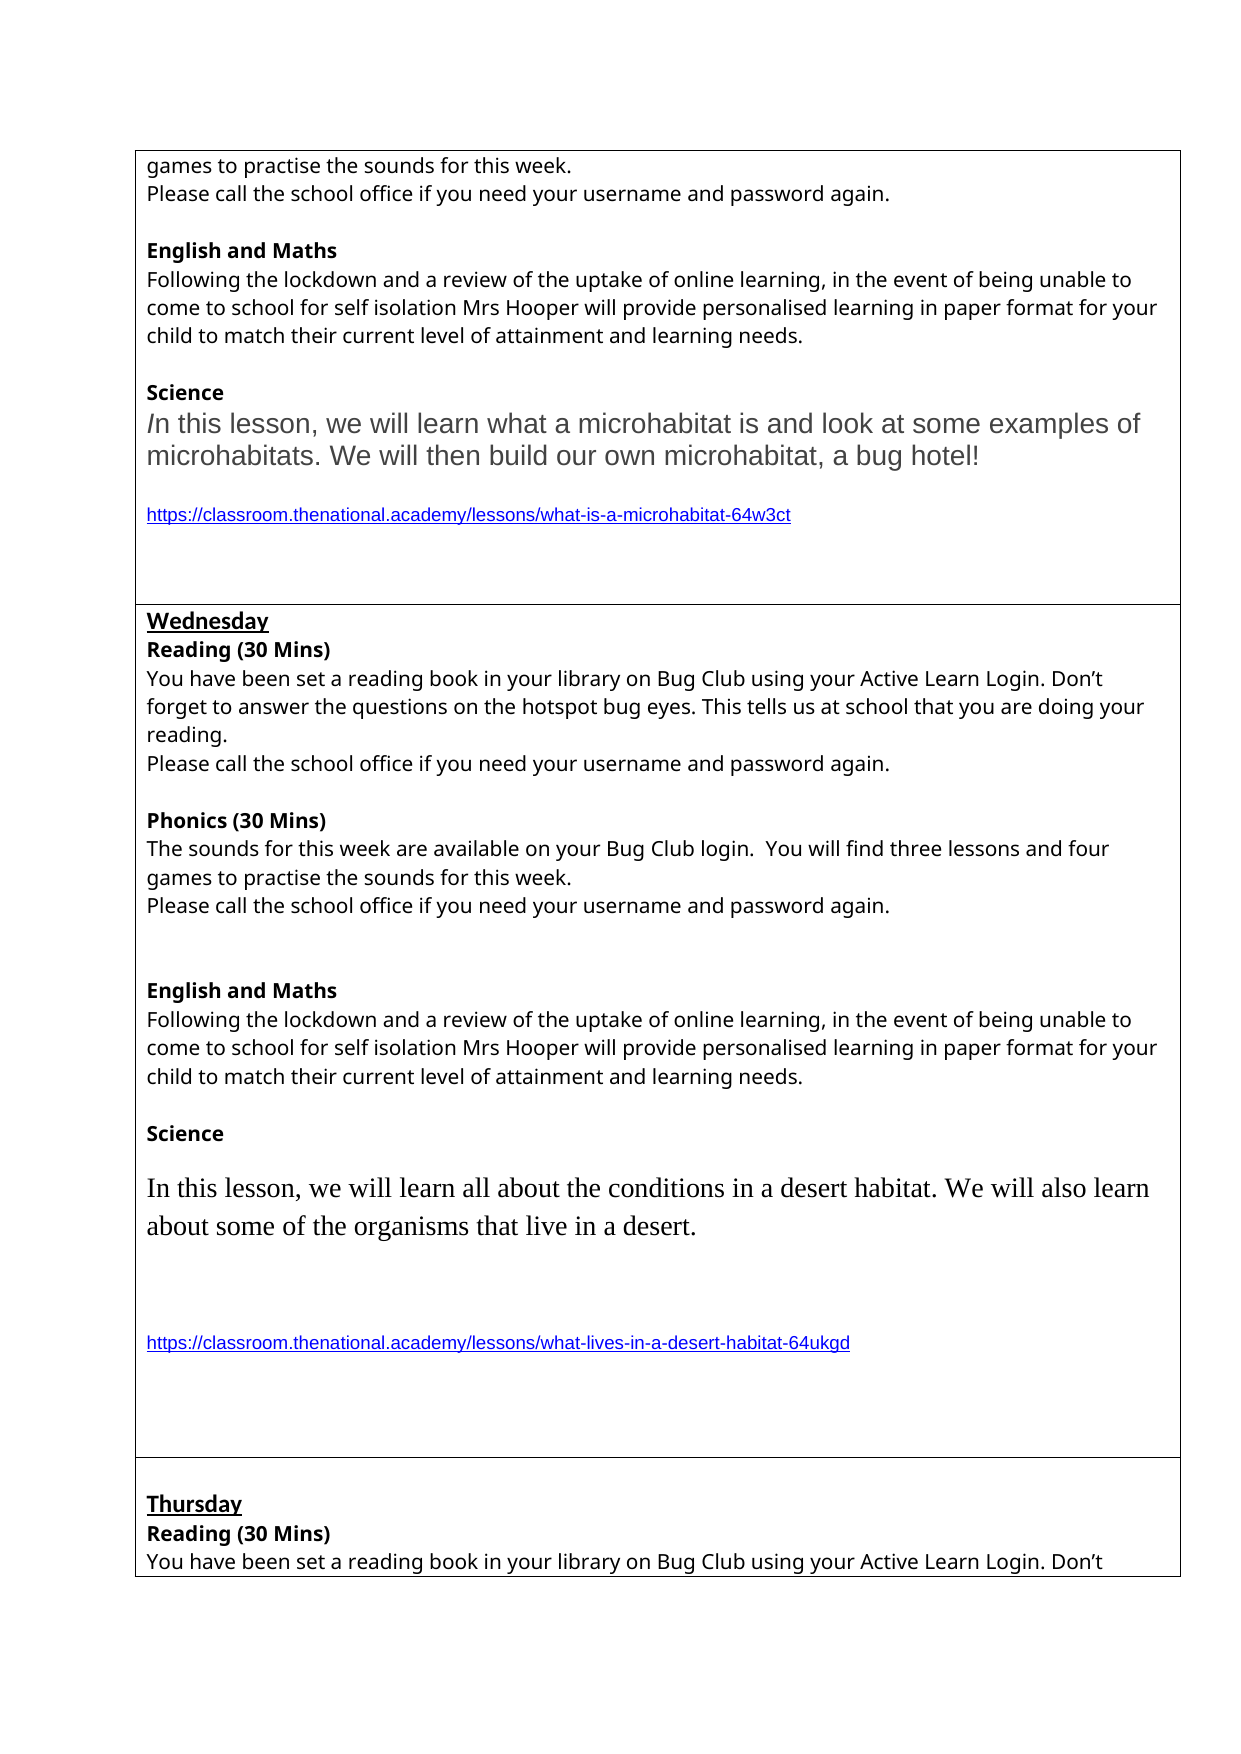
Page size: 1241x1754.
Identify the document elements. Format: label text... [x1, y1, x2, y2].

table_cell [136, 151, 1180, 604]
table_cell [136, 1458, 1180, 1576]
table_cell Wednesday Reading (30 Mins) You have been set a reading book in your library on Bug Club using your Active Learn Login. Don’t forget to answer the questions on the hotspot bug eyes. This tells us at school that you are doing your reading. Please call the school office if you need your username and password again. Phonics (30 Mins) The sounds for this week are available on your Bug Club login. You will find three lessons and four games to practise the sounds for this week. Please call the school office if you need your username and password again. English and Maths Following the lockdown and a review of the uptake of online learning, in the event of being unable to come to school for self isolation Mrs Hooper will provide personalised learning in paper format for your child to match their current level of attainment and learning needs. Science In this lesson, we will learn all about the conditions in a desert habitat. We will also learn about some of the organisms that live in a desert. https://classroom.thenational.academy/lessons/what-lives-in-a-desert-habitat-64ukgd [136, 605, 1180, 1457]
